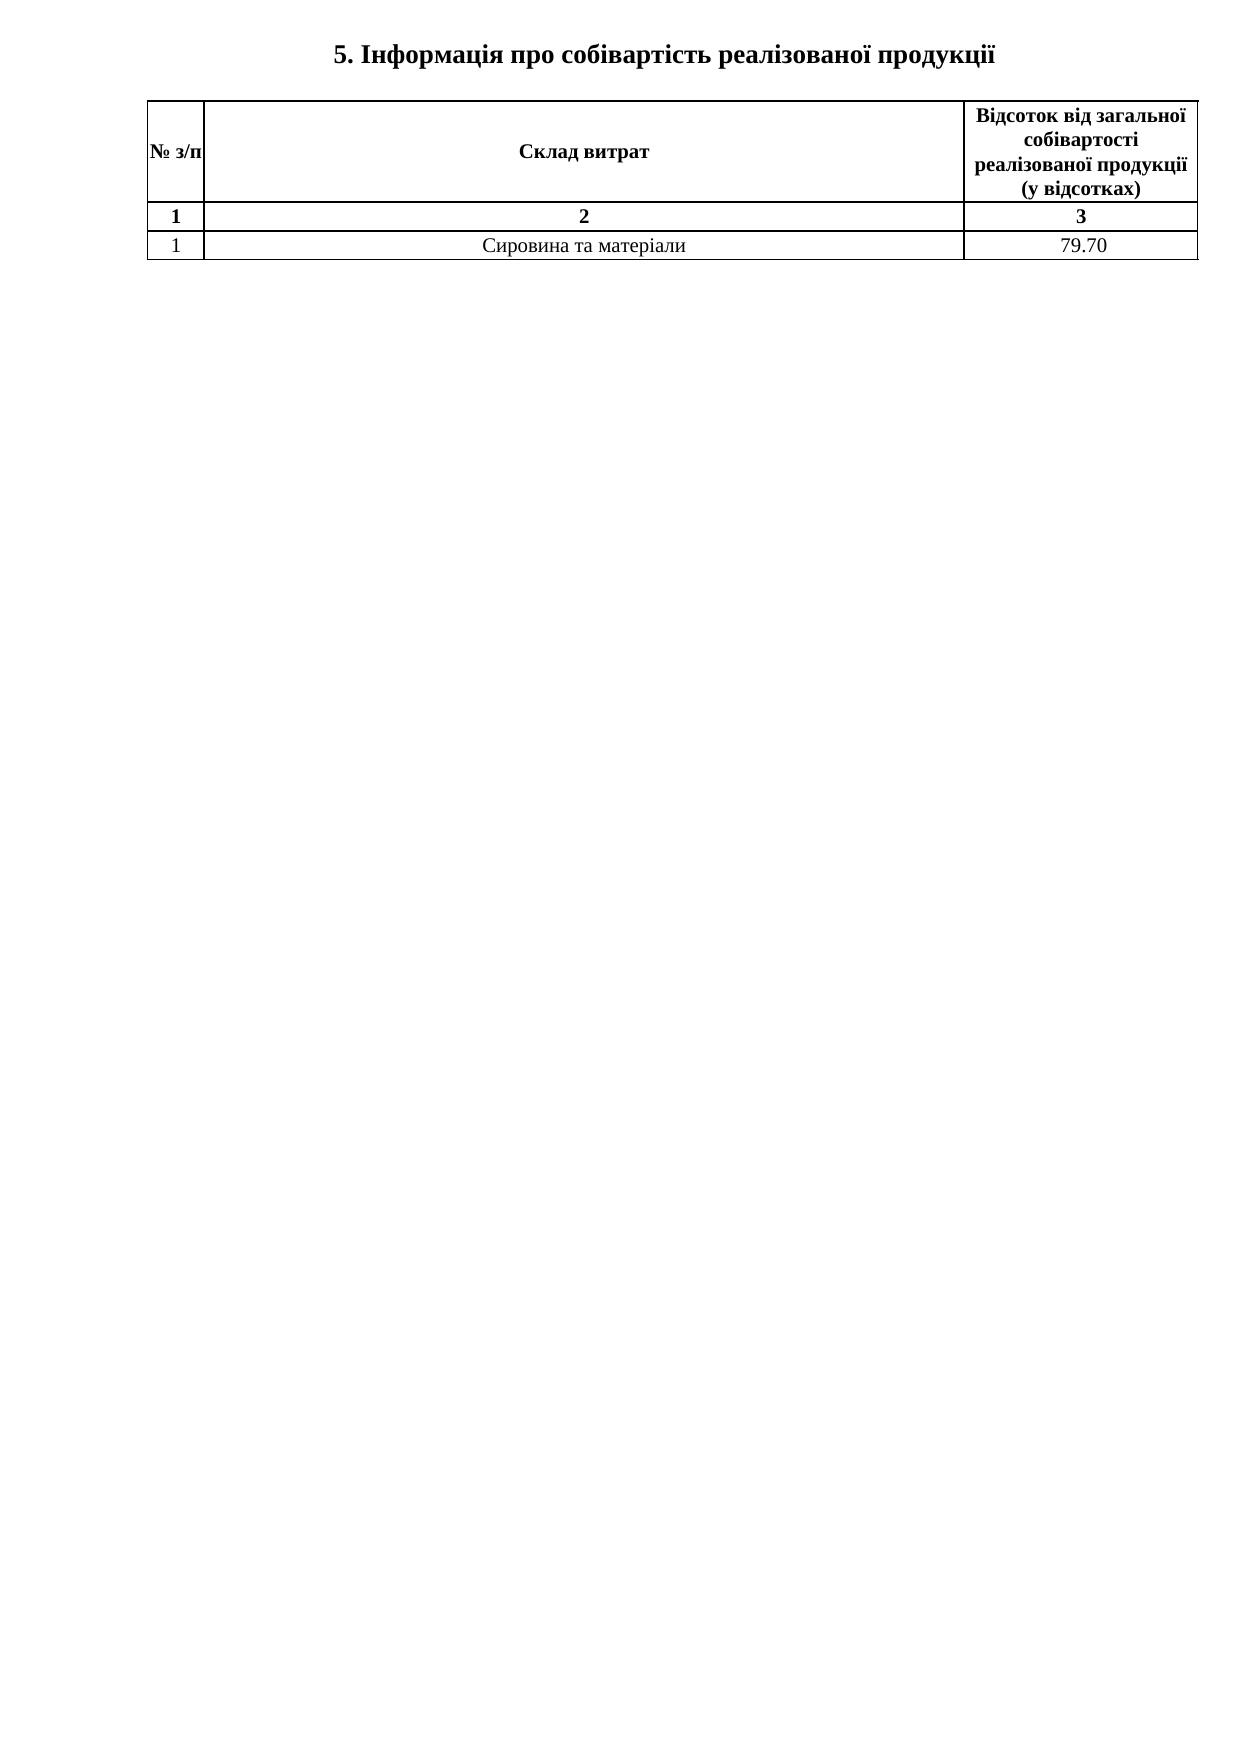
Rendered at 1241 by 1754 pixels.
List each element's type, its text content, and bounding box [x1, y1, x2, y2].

text 5. Інформація про собівартість реалізованої продукції [148, 38, 1181, 69]
table_header № з/п [148, 102, 203, 201]
table_cell 1 [148, 203, 203, 230]
table_cell 79.70 [965, 232, 1197, 259]
table_cell 3 [965, 203, 1197, 230]
table_header Відсоток від загальної собівартості реалізованої продукції (у відсотках) [965, 102, 1197, 201]
table_cell 1 [148, 232, 203, 259]
table_cell 2 [205, 203, 963, 230]
table_header Склад витрат [205, 102, 963, 201]
table_cell Сировина та матеріали [205, 232, 963, 259]
